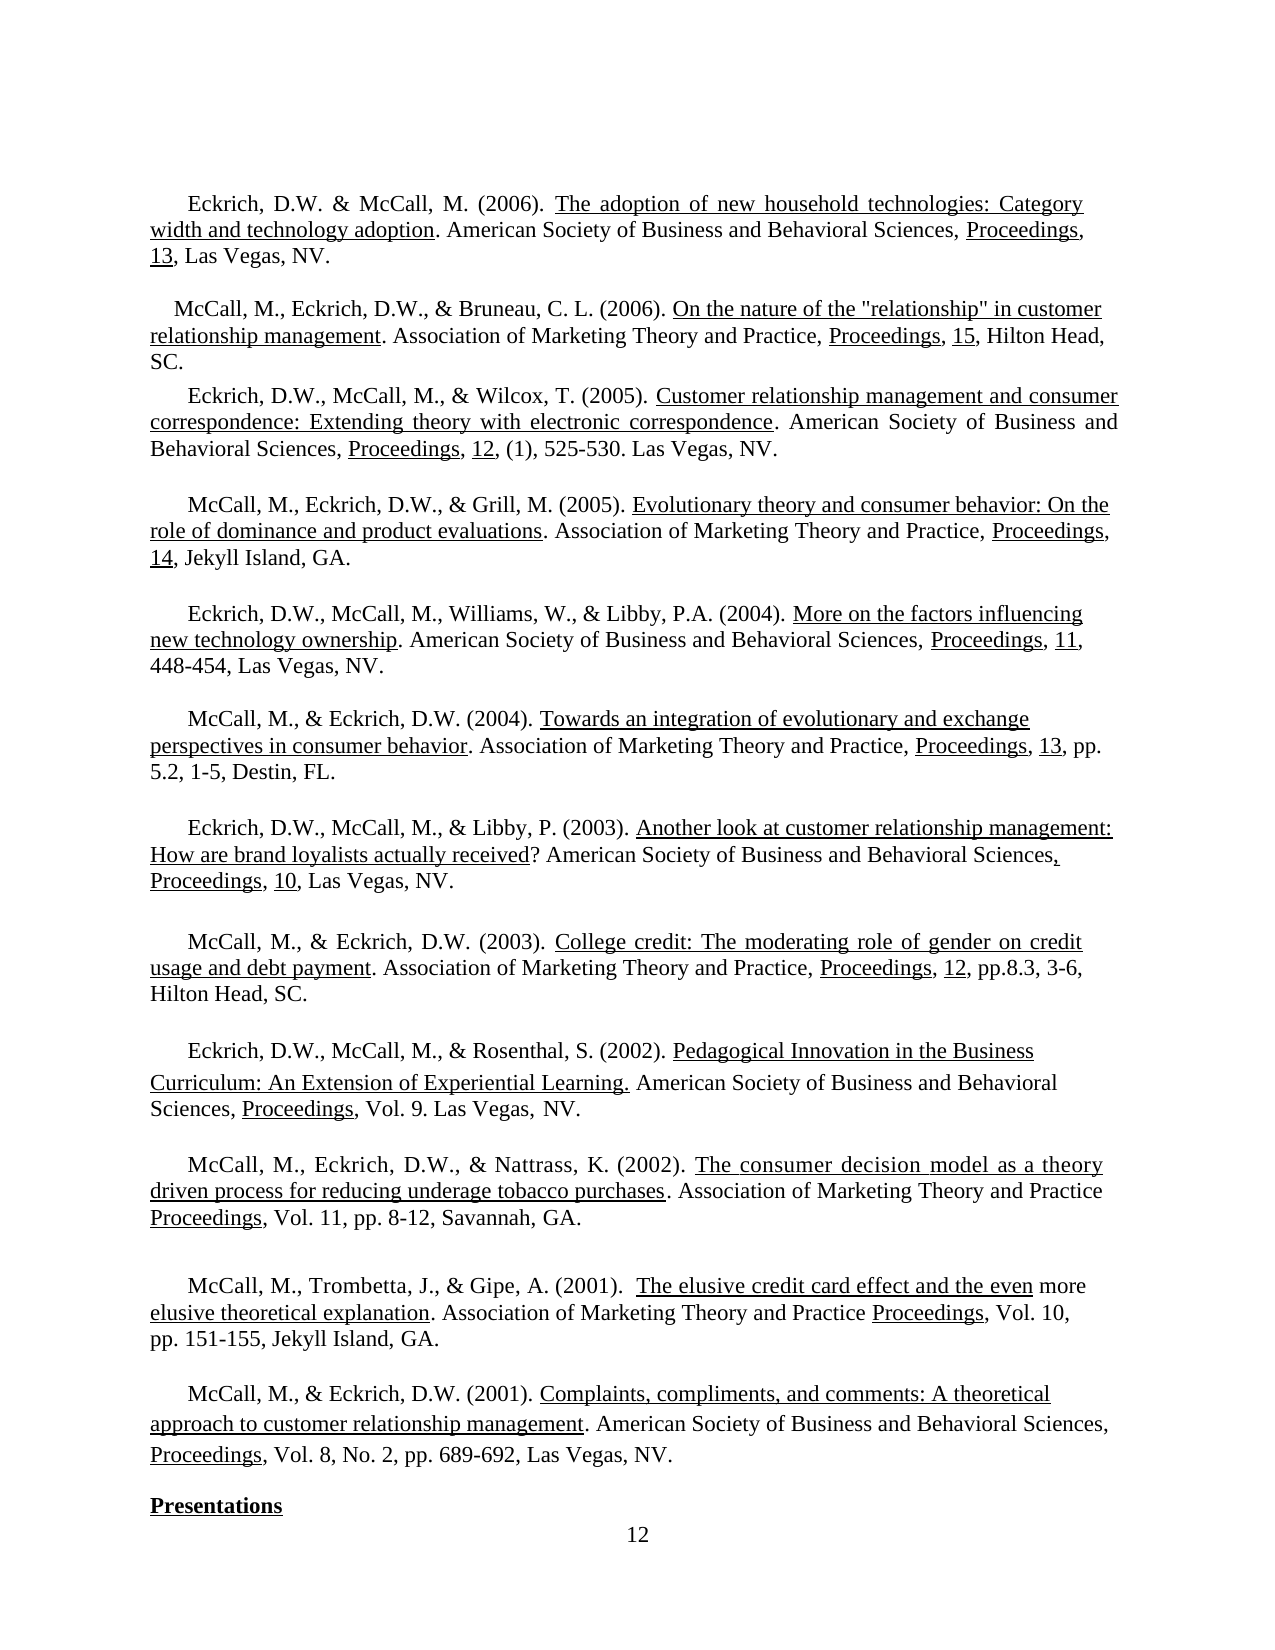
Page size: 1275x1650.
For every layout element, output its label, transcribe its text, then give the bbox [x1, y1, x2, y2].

text McCall, M., & Eckrich, D.W. (2003). College credit: The moderating role of gender on credit usage and debt payment. Association of Marketing Theory and Practice, Proceedings, 12, pp.8.3, 3-6, Hilton Head, SC. [150, 928, 1083, 1007]
text Eckrich, D.W., McCall, M., & Rosenthal, S. (2002). Pedagogical Innovation in the Business [187, 1037, 1137, 1063]
text McCall, M., Eckrich, D.W., & Bruneau, C. L. (2006). On the nature of the "relationship" in customer relationship management. Association of Marketing Theory and Practice, Proceedings, 15, Hilton Head, SC. [150, 295, 1125, 374]
subtitle Presentations [150, 1492, 1137, 1518]
text McCall, M., Eckrich, D.W., & Grill, M. (2005). Evolutionary theory and consumer behavior: On the role of dominance and product evaluations. Association of Marketing Theory and Practice, Proceedings, 14, Jekyll Island, GA. [150, 491, 1109, 570]
text Eckrich, D.W., McCall, M., Williams, W., & Libby, P.A. (2004). More on the factors influencing new technology ownership. American Society of Business and Behavioral Sciences, Proceedings, 11, 448-454, Las Vegas, NV. [150, 600, 1083, 679]
text Curriculum: An Extension of Experiential Learning. American Society of Business and Behavioral Sciences, Proceedings, Vol. 9. Las Vegas, NV. [150, 1069, 1137, 1121]
text McCall, M., & Eckrich, D.W. (2004). Towards an integration of evolutionary and exchange perspectives in consumer behavior. Association of Marketing Theory and Practice, Proceedings, 13, pp. 5.2, 1-5, Destin, FL. [150, 705, 1103, 784]
text McCall, M., & Eckrich, D.W. (2001). Complaints, compliments, and comments: A theoretical approach to customer relationship management. American Society of Business and Behavioral Sciences, Proceedings, Vol. 8, No. 2, pp. 689-692, Las Vegas, NV. [150, 1380, 1111, 1467]
text McCall, M., Trombetta, J., & Gipe, A. (2001). The elusive credit card effect and the even more elusive theoretical explanation. Association of Marketing Theory and Practice Proceedings, Vol. 10, pp. 151-155, Jekyll Island, GA. [150, 1272, 1089, 1352]
text Eckrich, D.W., McCall, M., & Libby, P. (2003). Another look at customer relationship management: How are brand loyalists actually received? American Society of Business and Behavioral Sciences, Proceedings, 10, Las Vegas, NV. [150, 814, 1114, 893]
text Eckrich, D.W., McCall, M., & Wilcox, T. (2005). Customer relationship management and consumer correspondence: Extending theory with electronic correspondence. American Society of Business and Behavioral Sciences, Proceedings, 12, (1), 525-530. Las Vegas, NV. [150, 382, 1118, 461]
text Eckrich, D.W. & McCall, M. (2006). The adoption of new household technologies: Category width and technology adoption. American Society of Business and Behavioral Sciences, Proceedings, 13, Las Vegas, NV. [150, 190, 1084, 269]
text McCall, M., Eckrich, D.W., & Nattrass, K. (2002). The consumer decision model as a theory driven process for reducing underage tobacco purchases. Association of Marketing Theory and Practice Proceedings, Vol. 11, pp. 8-12, Savannah, GA. [150, 1151, 1104, 1230]
